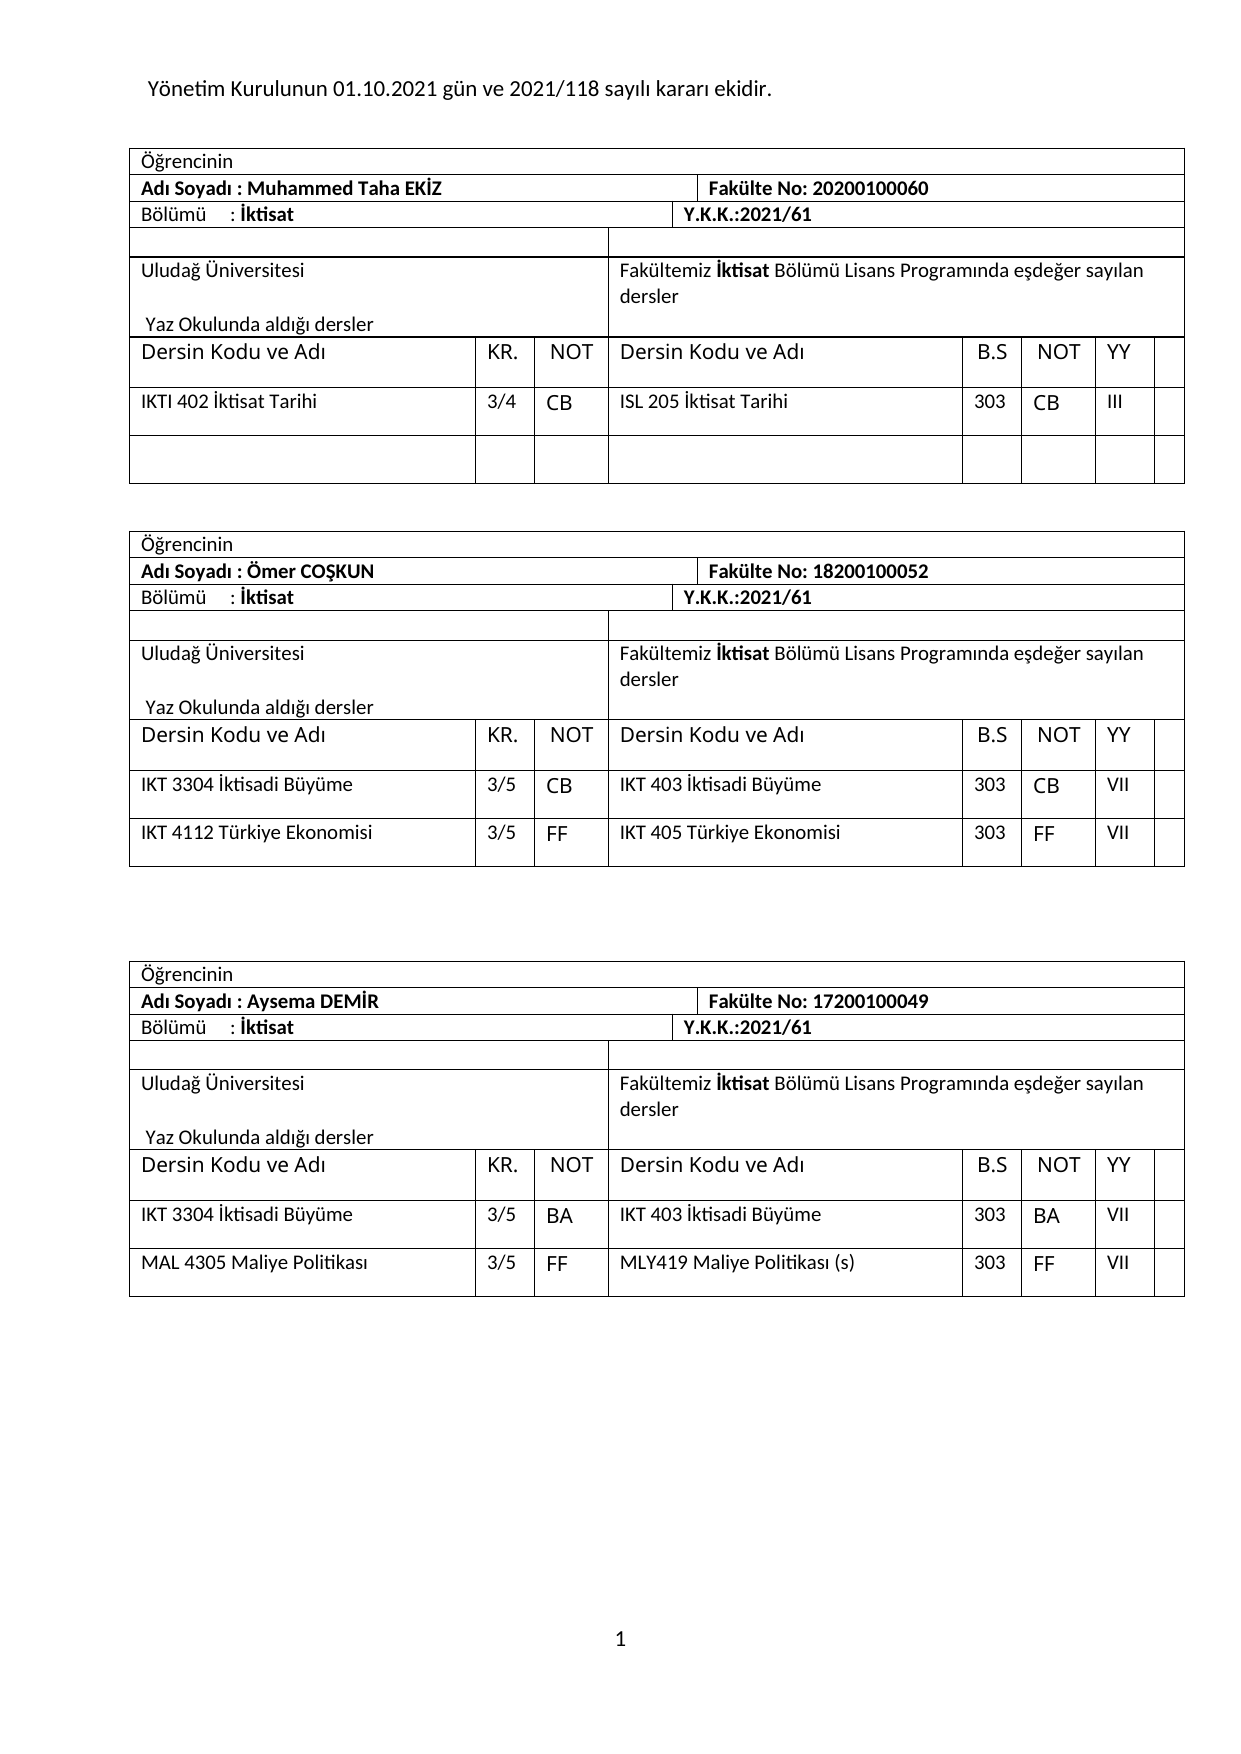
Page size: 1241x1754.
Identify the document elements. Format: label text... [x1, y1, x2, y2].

table_cell Bölümü : İktisat [130, 585, 672, 610]
table_cell IKT 405 Türkiye Ekonomisi [609, 819, 962, 866]
table_cell FF [1022, 1249, 1095, 1296]
table_cell 3/5 [476, 771, 534, 818]
table_cell IKT 403 İktisadi Büyüme [609, 1201, 962, 1248]
table_cell [1155, 1150, 1184, 1200]
table_cell NOT [535, 338, 608, 387]
table_cell 303 [963, 771, 1021, 818]
table_cell [609, 436, 962, 483]
table_cell Y.K.K.:2021/61 [673, 585, 1184, 610]
table_cell Bölümü : İktisat [130, 1015, 672, 1040]
table_cell CB [1022, 388, 1095, 435]
table_cell Y.K.K.:2021/61 [673, 1015, 1184, 1040]
table_cell [1096, 436, 1154, 483]
table_cell Dersin Kodu ve Adı [130, 720, 475, 770]
table_cell VII [1096, 771, 1154, 818]
table_cell 3/5 [476, 1249, 534, 1296]
table_cell [535, 436, 608, 483]
table_cell IKTI 402 İktisat Tarihi [130, 388, 475, 435]
table_header Öğrencinin [130, 532, 1184, 557]
table_cell KR. [476, 338, 534, 387]
table_cell BA [535, 1201, 608, 1248]
table_cell IKT 3304 İktisadi Büyüme [130, 1201, 475, 1248]
table_cell Dersin Kodu ve Adı [609, 1150, 962, 1200]
table_header Öğrencinin [130, 149, 1184, 174]
table_cell [1155, 1249, 1184, 1296]
table_cell Dersin Kodu ve Adı [609, 338, 962, 387]
table_cell Dersin Kodu ve Adı [130, 338, 475, 387]
table_cell NOT [1022, 338, 1095, 387]
table_cell [1155, 338, 1184, 387]
table_cell Fakültemiz İktisat Bölümü Lisans Programında eşdeğer sayılan dersler [609, 641, 1184, 719]
table_cell Bölümü : İktisat [130, 202, 672, 227]
table_cell NOT [535, 1150, 608, 1200]
table_cell Dersin Kodu ve Adı [609, 720, 962, 770]
table_cell MLY419 Maliye Politikası (s) [609, 1249, 962, 1296]
table_cell CB [1022, 771, 1095, 818]
table_cell FF [535, 819, 608, 866]
table_cell KR. [476, 720, 534, 770]
table_cell CB [535, 771, 608, 818]
table_cell Adı Soyadı : Ömer COŞKUN [130, 558, 697, 583]
table_cell B.S [963, 1150, 1021, 1200]
table_cell [130, 436, 475, 483]
table_cell YY [1096, 338, 1154, 387]
table_cell [1155, 388, 1184, 435]
table_cell [130, 1041, 608, 1069]
table_cell 303 [963, 819, 1021, 866]
table_cell MAL 4305 Maliye Politikası [130, 1249, 475, 1296]
table_cell Fakülte No: 20200100060 [698, 175, 1184, 201]
table_cell BA [1022, 1201, 1095, 1248]
table_cell Dersin Kodu ve Adı [130, 1150, 475, 1200]
table_cell [609, 611, 1184, 639]
table_cell [1155, 720, 1184, 770]
table_cell Fakültemiz İktisat Bölümü Lisans Programında eşdeğer sayılan dersler [609, 1070, 1184, 1149]
table_cell 3/5 [476, 1201, 534, 1248]
table_cell [476, 436, 534, 483]
table_cell CB [535, 388, 608, 435]
table_cell Fakültemiz İktisat Bölümü Lisans Programında eşdeğer sayılan dersler [609, 258, 1184, 336]
table_cell [130, 228, 608, 256]
table_cell Adı Soyadı : Aysema DEMİR [130, 988, 697, 1013]
table_cell [609, 1041, 1184, 1069]
table_cell VII [1096, 819, 1154, 866]
table_cell B.S [963, 720, 1021, 770]
table_cell YY [1096, 1150, 1154, 1200]
table_cell IKT 403 İktisadi Büyüme [609, 771, 962, 818]
table_cell IKT 3304 İktisadi Büyüme [130, 771, 475, 818]
table_cell 303 [963, 1201, 1021, 1248]
table_cell III [1096, 388, 1154, 435]
table_cell 3/5 [476, 819, 534, 866]
table_cell 3/4 [476, 388, 534, 435]
table_cell [1155, 1201, 1184, 1248]
table_cell KR. [476, 1150, 534, 1200]
table_cell Uludağ Üniversitesi Yaz Okulunda aldığı dersler [130, 258, 608, 336]
table_cell VII [1096, 1249, 1154, 1296]
table_cell ISL 205 İktisat Tarihi [609, 388, 962, 435]
table_cell [609, 228, 1184, 256]
table_cell 303 [963, 1249, 1021, 1296]
table_cell Y.K.K.:2021/61 [673, 202, 1184, 227]
table_cell NOT [535, 720, 608, 770]
table_cell [1155, 771, 1184, 818]
table_cell NOT [1022, 720, 1095, 770]
table_cell Uludağ Üniversitesi Yaz Okulunda aldığı dersler [130, 641, 608, 719]
table_cell Uludağ Üniversitesi Yaz Okulunda aldığı dersler [130, 1070, 608, 1149]
table_cell [1155, 436, 1184, 483]
table_cell Fakülte No: 18200100052 [698, 558, 1184, 583]
table_cell NOT [1022, 1150, 1095, 1200]
table_cell FF [1022, 819, 1095, 866]
table_cell Fakülte No: 17200100049 [698, 988, 1184, 1013]
table_cell B.S [963, 338, 1021, 387]
table_header Öğrencinin [130, 962, 1184, 987]
table_cell [1022, 436, 1095, 483]
table_cell FF [535, 1249, 608, 1296]
table_cell IKT 4112 Türkiye Ekonomisi [130, 819, 475, 866]
table_cell VII [1096, 1201, 1154, 1248]
table_cell [963, 436, 1021, 483]
table_cell [1155, 819, 1184, 866]
table_cell [130, 611, 608, 639]
table_cell 303 [963, 388, 1021, 435]
table_cell Adı Soyadı : Muhammed Taha EKİZ [130, 175, 697, 201]
table_cell YY [1096, 720, 1154, 770]
